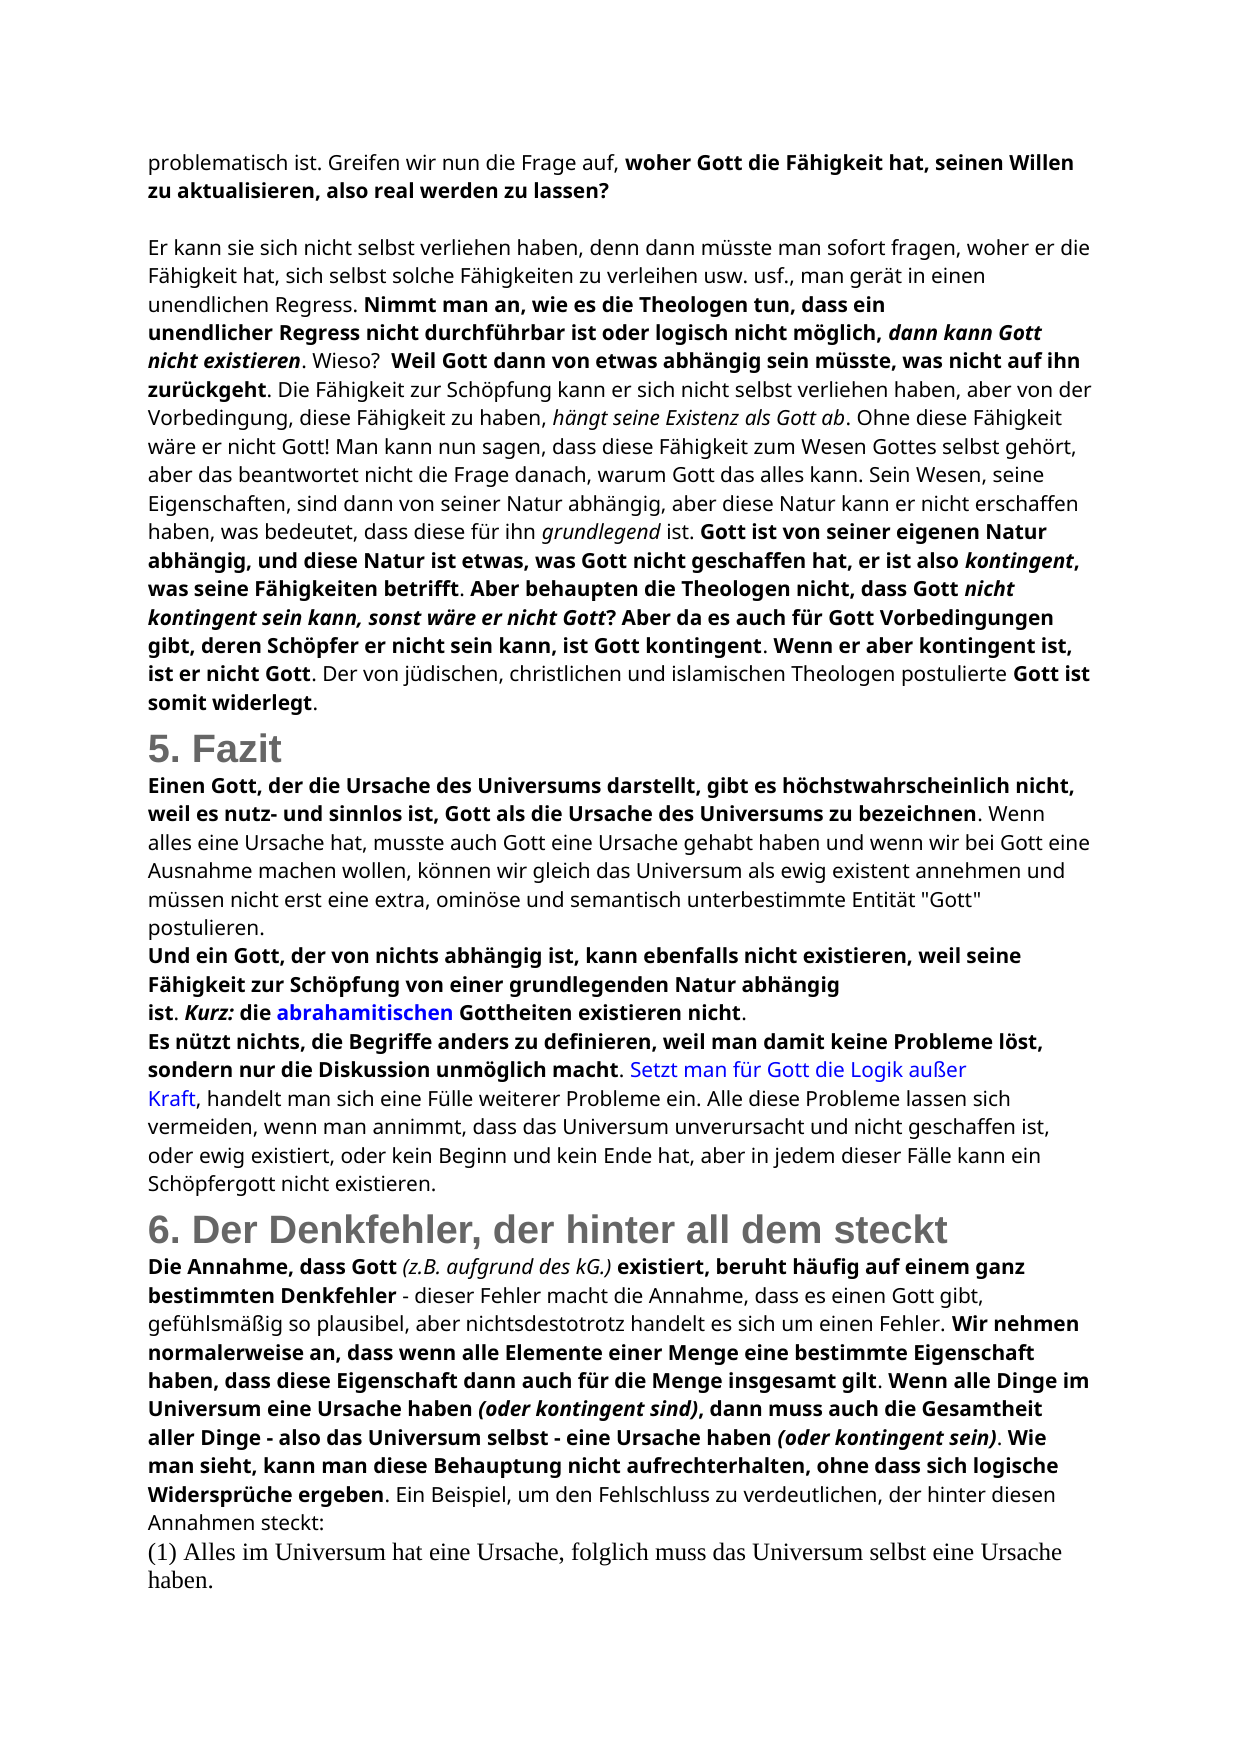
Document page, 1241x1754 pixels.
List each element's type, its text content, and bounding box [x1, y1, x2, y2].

text Einen Gott, der die Ursache des Universums darstellt, gibt es höchstwahrscheinlich nicht, weil es nutz- und sinnlos ist, Gott als die Ursache des Universums zu bezeichnen. Wenn alles eine Ursache hat, musste auch Gott eine Ursache gehabt haben und wenn wir bei Gott eine Ausnahme machen wollen, können wir gleich das Universum als ewig existent annehmen und müssen nicht erst eine extra, ominöse und semantisch unterbestimmte Entität "Gott" postulieren. [148, 771, 1093, 942]
text Und ein Gott, der von nichts abhängig ist, kann ebenfalls nicht existieren, weil seine Fähigkeit zur Schöpfung von einer grundlegenden Natur abhängig ist. Kurz: die abrahamitischen Gottheiten existieren nicht. [148, 942, 1093, 1027]
text Die Annahme, dass Gott (z.B. aufgrund des kG.) existiert, beruht häufig auf einem ganz bestimmten Denkfehler - dieser Fehler macht die Annahme, dass es einen Gott gibt, gefühlsmäßig so plausibel, aber nichtsdestotrotz handelt es sich um einen Fehler. Wir nehmen normalerweise an, dass wenn alle Elemente einer Menge eine bestimmte Eigenschaft haben, dass diese Eigenschaft dann auch für die Menge insgesamt gilt. Wenn alle Dinge im Universum eine Ursache haben (oder kontingent sind), dann muss auch die Gesamtheit aller Dinge - also das Universum selbst - eine Ursache haben (oder kontingent sein). Wie man sieht, kann man diese Behauptung nicht aufrechterhalten, ohne dass sich logische Widersprüche ergeben. Ein Beispiel, um den Fehlschluss zu verdeutlichen, der hinter diesen Annahmen steckt: [148, 1252, 1093, 1537]
text Es nützt nichts, die Begriffe anders zu definieren, weil man damit keine Probleme löst, sondern nur die Diskussion unmöglich macht. Setzt man für Gott die Logik außer Kraft, handelt man sich eine Fülle weiterer Probleme ein. Alle diese Probleme lassen sich vermeiden, wenn man annimmt, dass das Universum unverursacht und nicht geschaffen ist, oder ewig existiert, oder kein Beginn und kein Ende hat, aber in jedem dieser Fälle kann ein Schöpfergott nicht existieren. [148, 1027, 1093, 1198]
text Er kann sie sich nicht selbst verliehen haben, denn dann müsste man sofort fragen, woher er die Fähigkeit hat, sich selbst solche Fähigkeiten zu verleihen usw. usf., man gerät in einen unendlichen Regress. Nimmt man an, wie es die Theologen tun, dass ein unendlicher Regress nicht durchführbar ist oder logisch nicht möglich, dann kann Gott nicht existieren. Wieso? Weil Gott dann von etwas abhängig sein müsste, was nicht auf ihn zurückgeht. Die Fähigkeit zur Schöpfung kann er sich nicht selbst verliehen haben, aber von der Vorbedingung, diese Fähigkeit zu haben, hängt seine Existenz als Gott ab. Ohne diese Fähigkeit wäre er nicht Gott! Man kann nun sagen, dass diese Fähigkeit zum Wesen Gottes selbst gehört, aber das beantwortet nicht die Frage danach, warum Gott das alles kann. Sein Wesen, seine Eigenschaften, sind dann von seiner Natur abhängig, aber diese Natur kann er nicht erschaffen haben, was bedeutet, dass diese für ihn grundlegend ist. Gott ist von seiner eigenen Natur abhängig, und diese Natur ist etwas, was Gott nicht geschaffen hat, er ist also kontingent, was seine Fähigkeiten betrifft. Aber behaupten die Theologen nicht, dass Gott nicht kontingent sein kann, sonst wäre er nicht Gott? Aber da es auch für Gott Vorbedingungen gibt, deren Schöpfer er nicht sein kann, ist Gott kontingent. Wenn er aber kontingent ist, ist er nicht Gott. Der von jüdischen, christlichen und islamischen Theologen postulierte Gott ist somit widerlegt. [148, 233, 1093, 716]
text 6. Der Denkfehler, der hinter all dem steckt [148, 1198, 1093, 1252]
text 5. Fazit [148, 716, 1093, 771]
